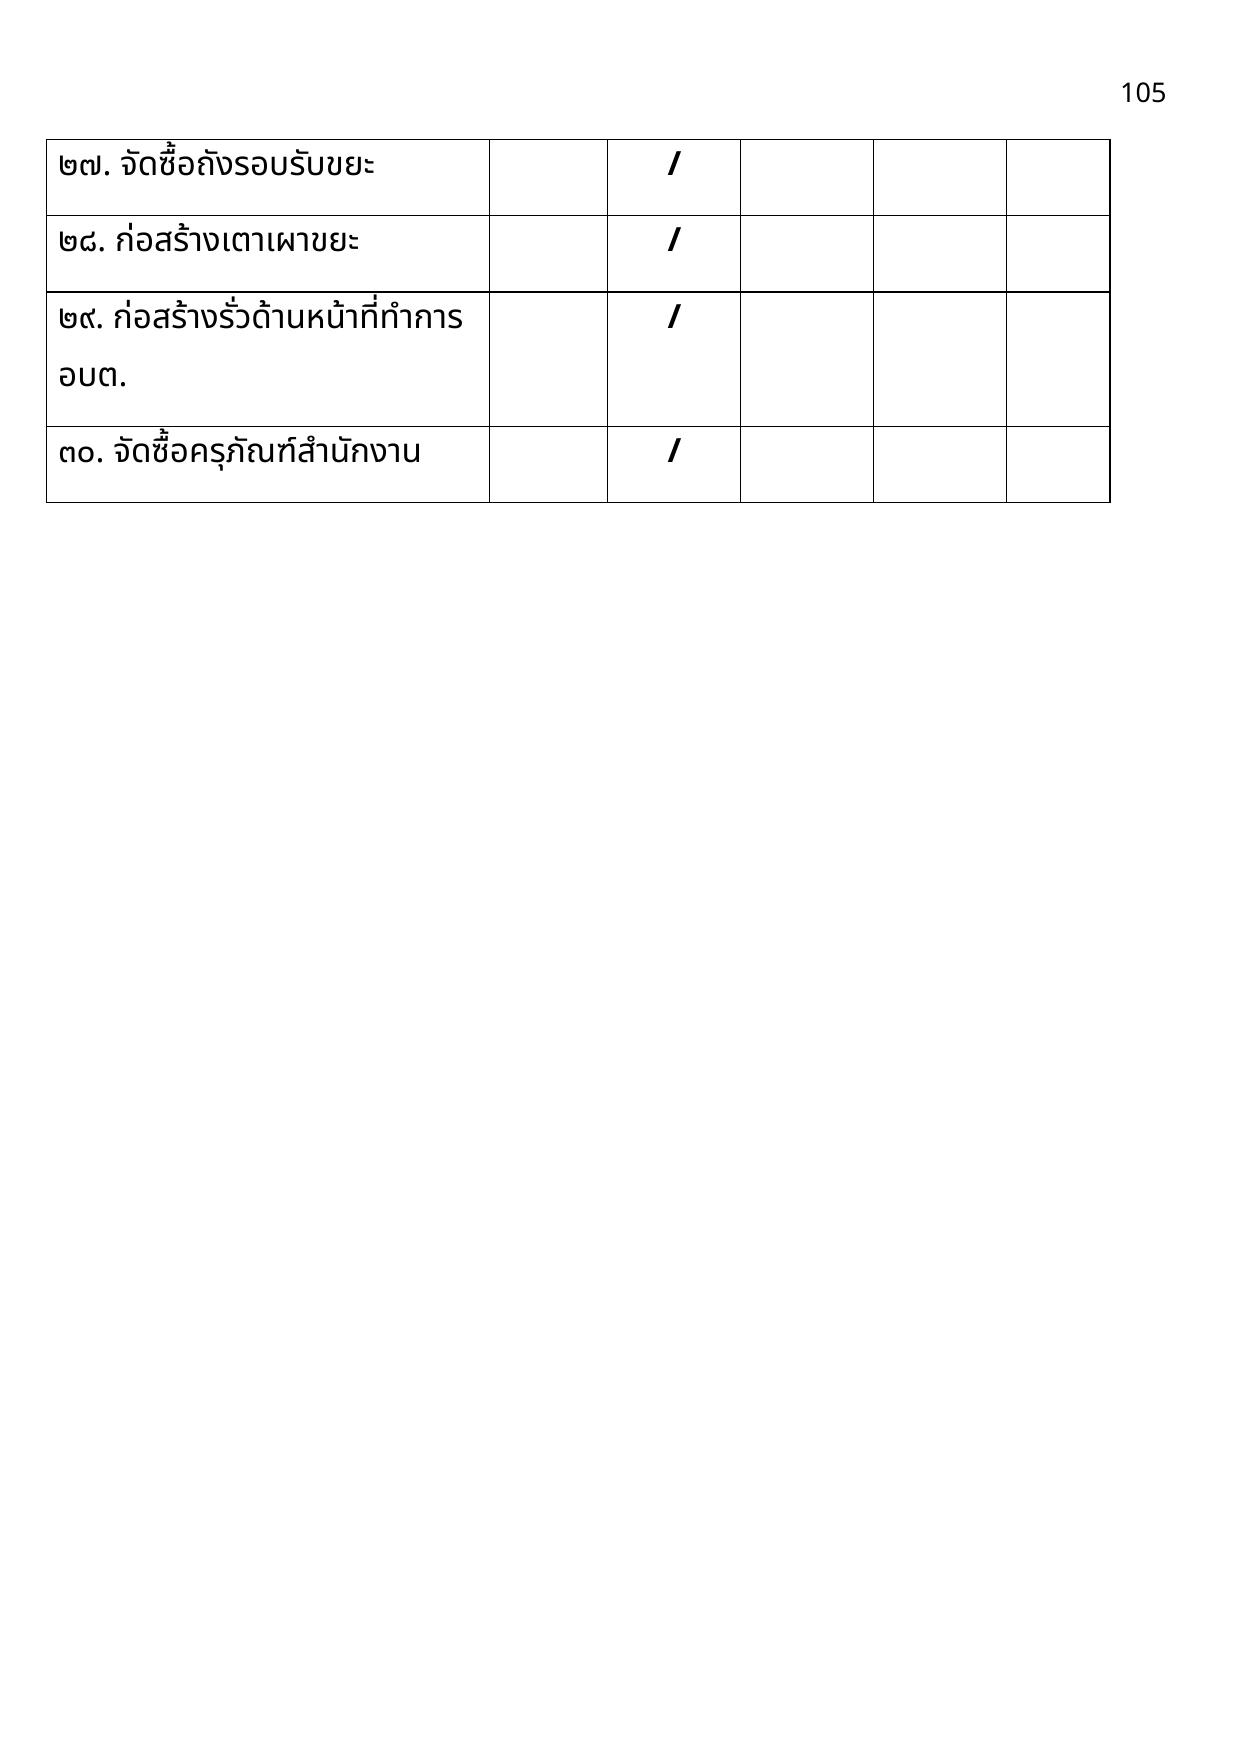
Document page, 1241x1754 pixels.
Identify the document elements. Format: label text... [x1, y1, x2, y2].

table_cell [741, 140, 873, 215]
table_cell ๒๗. จัดซื้อถังรอบรับขยะ [47, 140, 489, 215]
table_cell [741, 293, 873, 426]
table_cell [490, 293, 607, 426]
table_cell [490, 427, 607, 502]
table_cell [1007, 140, 1109, 215]
table_cell ๓๐. จัดซื้อครุภัณฑ์สำนักงาน [47, 427, 489, 502]
table_cell [490, 140, 607, 215]
table_cell [874, 293, 1006, 426]
table_cell [874, 427, 1006, 502]
table_cell / [608, 427, 740, 502]
table_cell ๒๙. ก่อสร้างรั่วด้านหน้าที่ทำการ อบต. [47, 293, 489, 426]
table_cell [874, 140, 1006, 215]
table_cell [490, 216, 607, 291]
table_cell [1007, 427, 1109, 502]
table_cell ๒๘. ก่อสร้างเตาเผาขยะ [47, 216, 489, 291]
table_cell [1007, 293, 1109, 426]
table_cell [874, 216, 1006, 291]
table_cell / [608, 140, 740, 215]
table_cell / [608, 216, 740, 291]
table_cell [741, 427, 873, 502]
table_cell [741, 216, 873, 291]
table_cell [1007, 216, 1109, 291]
table_cell / [608, 293, 740, 426]
